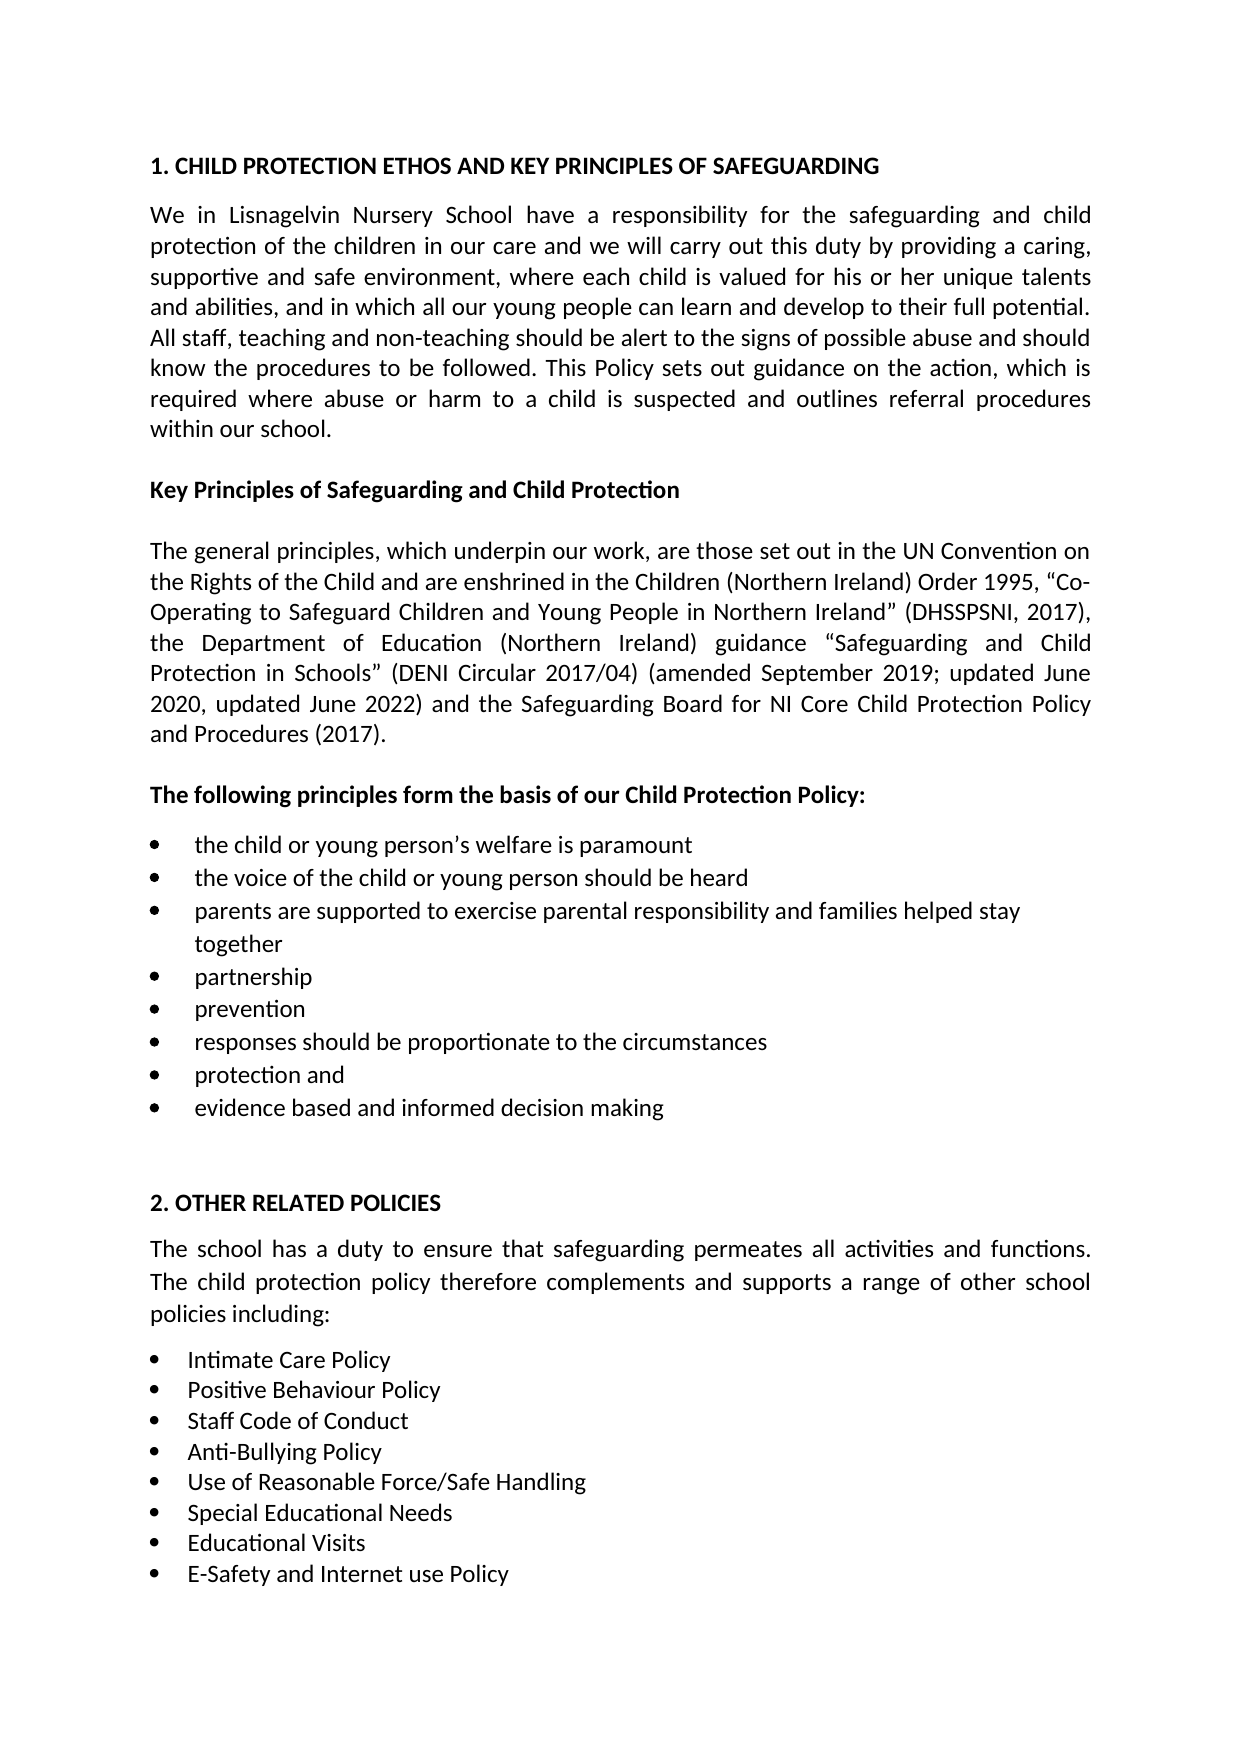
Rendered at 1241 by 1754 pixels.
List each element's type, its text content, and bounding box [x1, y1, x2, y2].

text The general principles, which underpin our work, are those set out in the UN Convention on the Rights of the Child and are enshrined in the Children (Northern Ireland) Order 1995, “Co-Operating to Safeguard Children and Young People in Northern Ireland” (DHSSPSNI, 2017), the Department of Education (Northern Ireland) guidance “Safeguarding and Child Protection in Schools” (DENI Circular 2017/04) (amended September 2019; updated June 2020, updated June 2022) and the Safeguarding Board for NI Core Child Protection Policy and Procedures (2017). [150, 535, 1093, 749]
text 1. CHILD PROTECTION ETHOS AND KEY PRINCIPLES OF SAFEGUARDING [150, 150, 1093, 181]
list evidence based and informed decision making [150, 1092, 1093, 1123]
list Use of Reasonable Force/Safe Handling [150, 1466, 1093, 1497]
text Key Principles of Safeguarding and Child Protection [150, 474, 1093, 505]
text The following principles form the basis of our Child Protection Policy: [150, 779, 1093, 810]
list Educational Visits [150, 1527, 1093, 1558]
list Positive Behaviour Policy [150, 1374, 1093, 1405]
list Staff Code of Conduct [150, 1405, 1093, 1436]
text We in Lisnagelvin Nursery School have a responsibility for the safeguarding and child protection of the children in our care and we will carry out this duty by providing a caring, supportive and safe environment, where each child is valued for his or her unique talents and abilities, and in which all our young people can learn and develop to their full potential. All staff, teaching and non-teaching should be alert to the signs of possible abuse and should know the procedures to be followed. This Policy sets out guidance on the action, which is required where abuse or harm to a child is suspected and outlines referral procedures within our school. [150, 199, 1093, 444]
text The school has a duty to ensure that safeguarding permeates all activities and functions. The child protection policy therefore complements and supports a range of other school policies including: [150, 1233, 1093, 1329]
list Special Educational Needs [150, 1497, 1093, 1527]
list responses should be proportionate to the circumstances [150, 1027, 1093, 1057]
list prevention [150, 994, 1093, 1024]
list protection and [150, 1059, 1093, 1090]
list E-Safety and Internet use Policy [150, 1558, 1093, 1588]
list parents are supported to exercise parental responsibility and families helped stay together [150, 895, 1093, 958]
list Anti-Bullying Policy [150, 1436, 1093, 1466]
list the child or young person’s welfare is paramount [150, 829, 1093, 859]
text 2. OTHER RELATED POLICIES [150, 1187, 1093, 1218]
list Intimate Care Policy [150, 1344, 1093, 1374]
list partnership [150, 961, 1093, 991]
list the voice of the child or young person should be heard [150, 862, 1093, 892]
